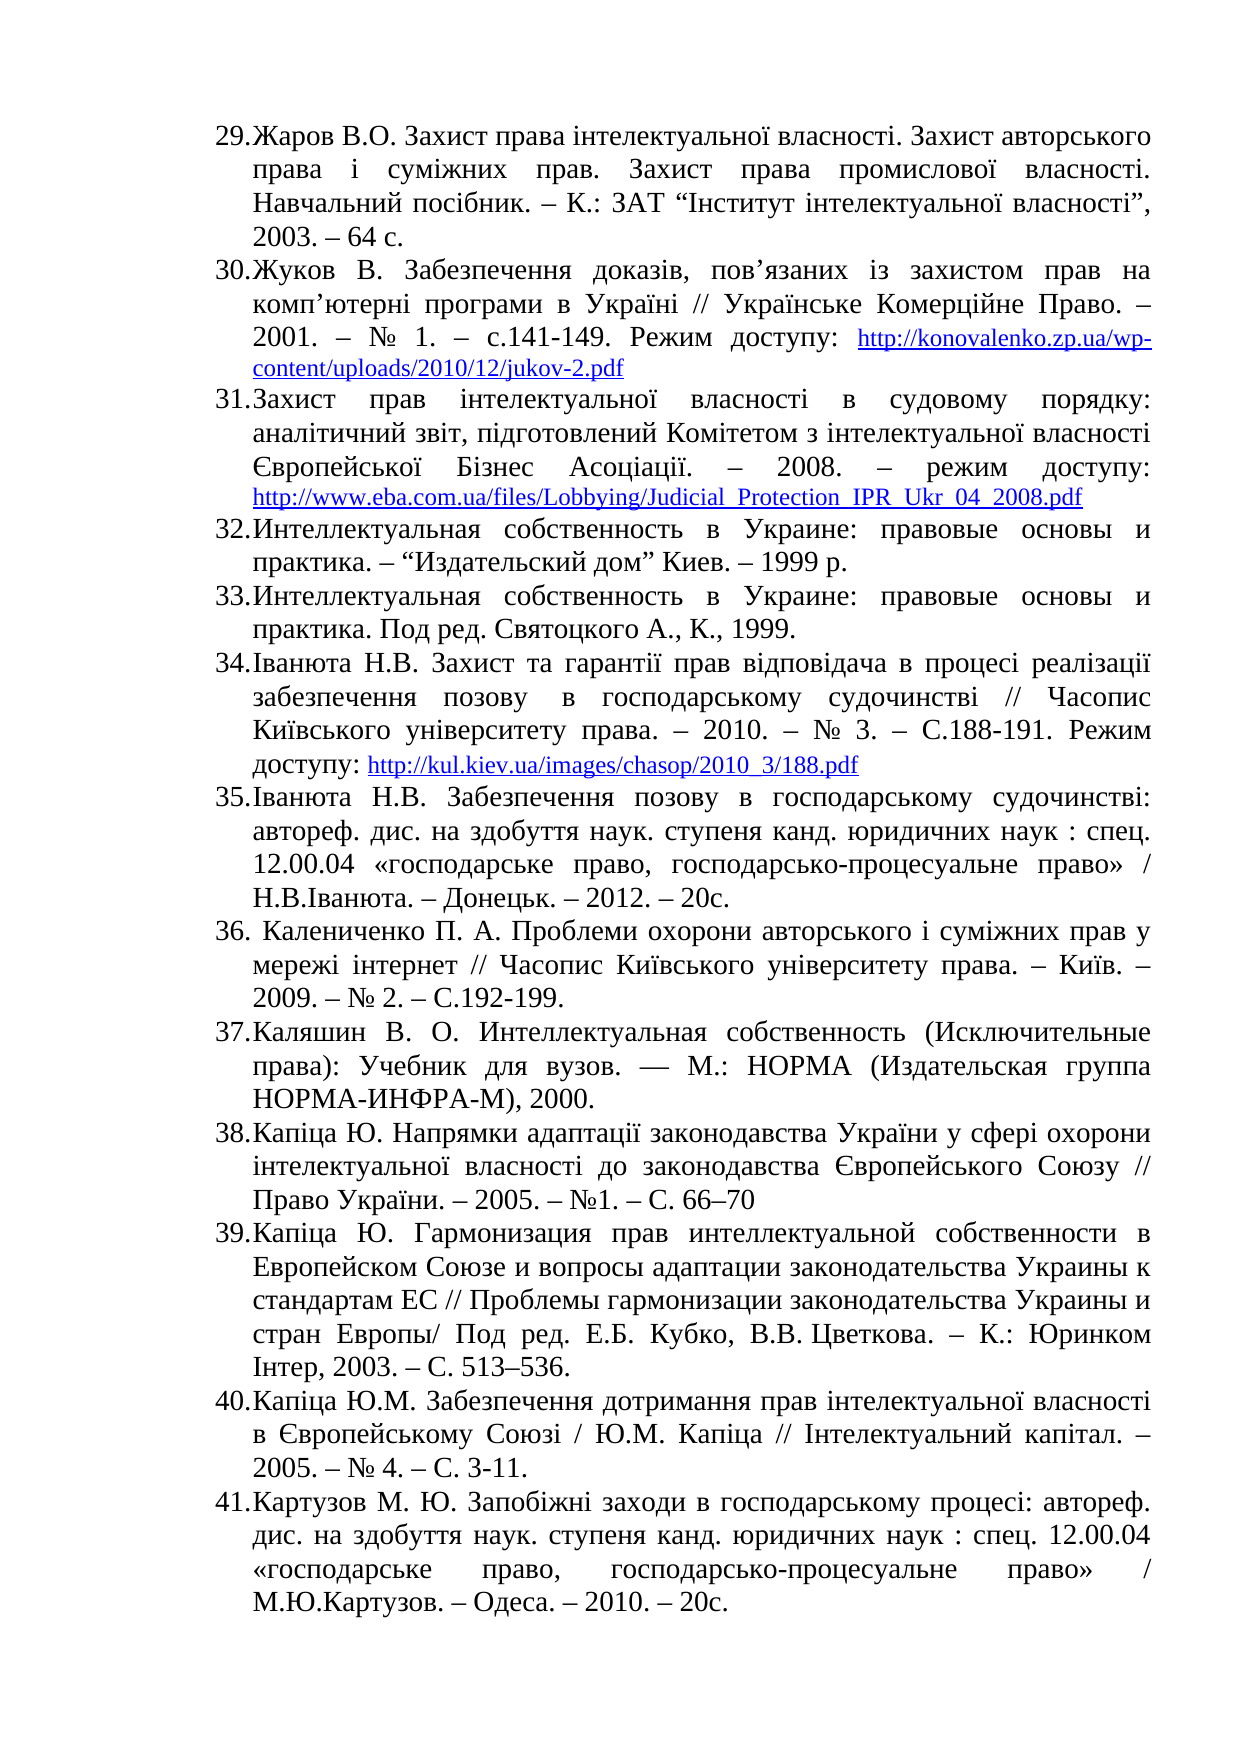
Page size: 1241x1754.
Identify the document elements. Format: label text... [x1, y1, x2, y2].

list Калениченко П. А. Проблеми охорони авторського і суміжних прав у мережі інтернет // Часопис Київського університету права. – Київ. – 2009. – № 2. – С.192-199. [215, 913, 1152, 1014]
list Капіца Ю.М. Забезпечення дотримання прав інтелектуальної власності в Європейському Союзі / Ю.М. Капіца // Інтелектуальний капітал. – 2005. – № 4. – С. 3-11. [215, 1383, 1152, 1484]
list Капіца Ю. Напрямки адаптації законодавства України у сфері охорони інтелектуальної власності до законодавства Європейського Союзу // Право України. – 2005. – №1. – С. 66–70 [215, 1115, 1152, 1215]
list Каляшин В. О. Интеллектуальная собственность (Исключительные права): Учебник для вузов. — М.: НОРМА (Издательская группа НОРМА-ИНФРА-М), 2000. [215, 1014, 1152, 1115]
list Интеллектуальная собственность в Украине: правовые основы и практика. – “Издательский дом” Киев. – 1999 р. [215, 511, 1152, 578]
list Захист прав інтелектуальної власності в судовому порядку: аналітичний звіт, підготовлений Комітетом з інтелектуальної власності Європейської Бізнес Асоціації. – 2008. – режим доступу: http://www.eba.com.ua/files/Lobbying/Judicial_Protection_IPR_Ukr_04_2008.pdf [215, 382, 1152, 511]
list Жуков В. Забезпечення доказів, пов’язаних із захистом прав на комп’ютерні програми в Україні // Українське Комерцiйне Право. – 2001. – № 1. – с.141-149. Режим доступу: http://konovalenko.zp.ua/wp-content/uploads/2010/12/jukov-2.pdf [215, 252, 1152, 382]
list Интеллектуальная собственность в Украине: правовые основы и практика. Под ред. Святоцкого А., К., 1999. [215, 578, 1152, 645]
list Капіца Ю. Гармонизация прав интеллектуальной собственности в Европейском Союзе и вопросы адаптации законодательства Украины к стандартам ЕС // Проблемы гармонизации законодательства Украины и стран Европы/ Под ред. Е.Б. Кубко, В.В. Цветкова. – К.: Юринком Інтер, 2003. – С. 513–536. [215, 1215, 1152, 1383]
list Іванюта Н.В. Захист та гарантії прав відповідача в процесі реалізації забезпечення позову в господарському судочинстві // Часопис Київського університету права. – 2010. – № 3. – С.188-191. Режим доступу: http://kul.kiev.ua/images/chasop/2010_3/188.pdf [215, 645, 1152, 779]
list Іванюта Н.В. Забезпечення позову в господарському судочинстві: автореф. дис. на здобуття наук. ступеня канд. юридичних наук : спец. 12.00.04 «господарське право, господарсько-процесуальне право» / Н.В.Іванюта. – Донецьк. – 2012. – 20с. [215, 779, 1152, 913]
list Картузов М. Ю. Запобіжні заходи в господарському процесі: автореф. дис. на здобуття наук. ступеня канд. юридичних наук : спец. 12.00.04 «господарське право, господарсько-процесуальне право» / М.Ю.Картузов. – Одеса. – 2010. – 20с. [215, 1484, 1152, 1618]
list Жаров В.О. Захист права інтелектуальної власності. Захист авторського права і суміжних прав. Захист права промислової власності. Навчальний посібник. – К.: ЗАТ “Інститут інтелектуальної власності”, 2003. – 64 с. [215, 118, 1152, 252]
